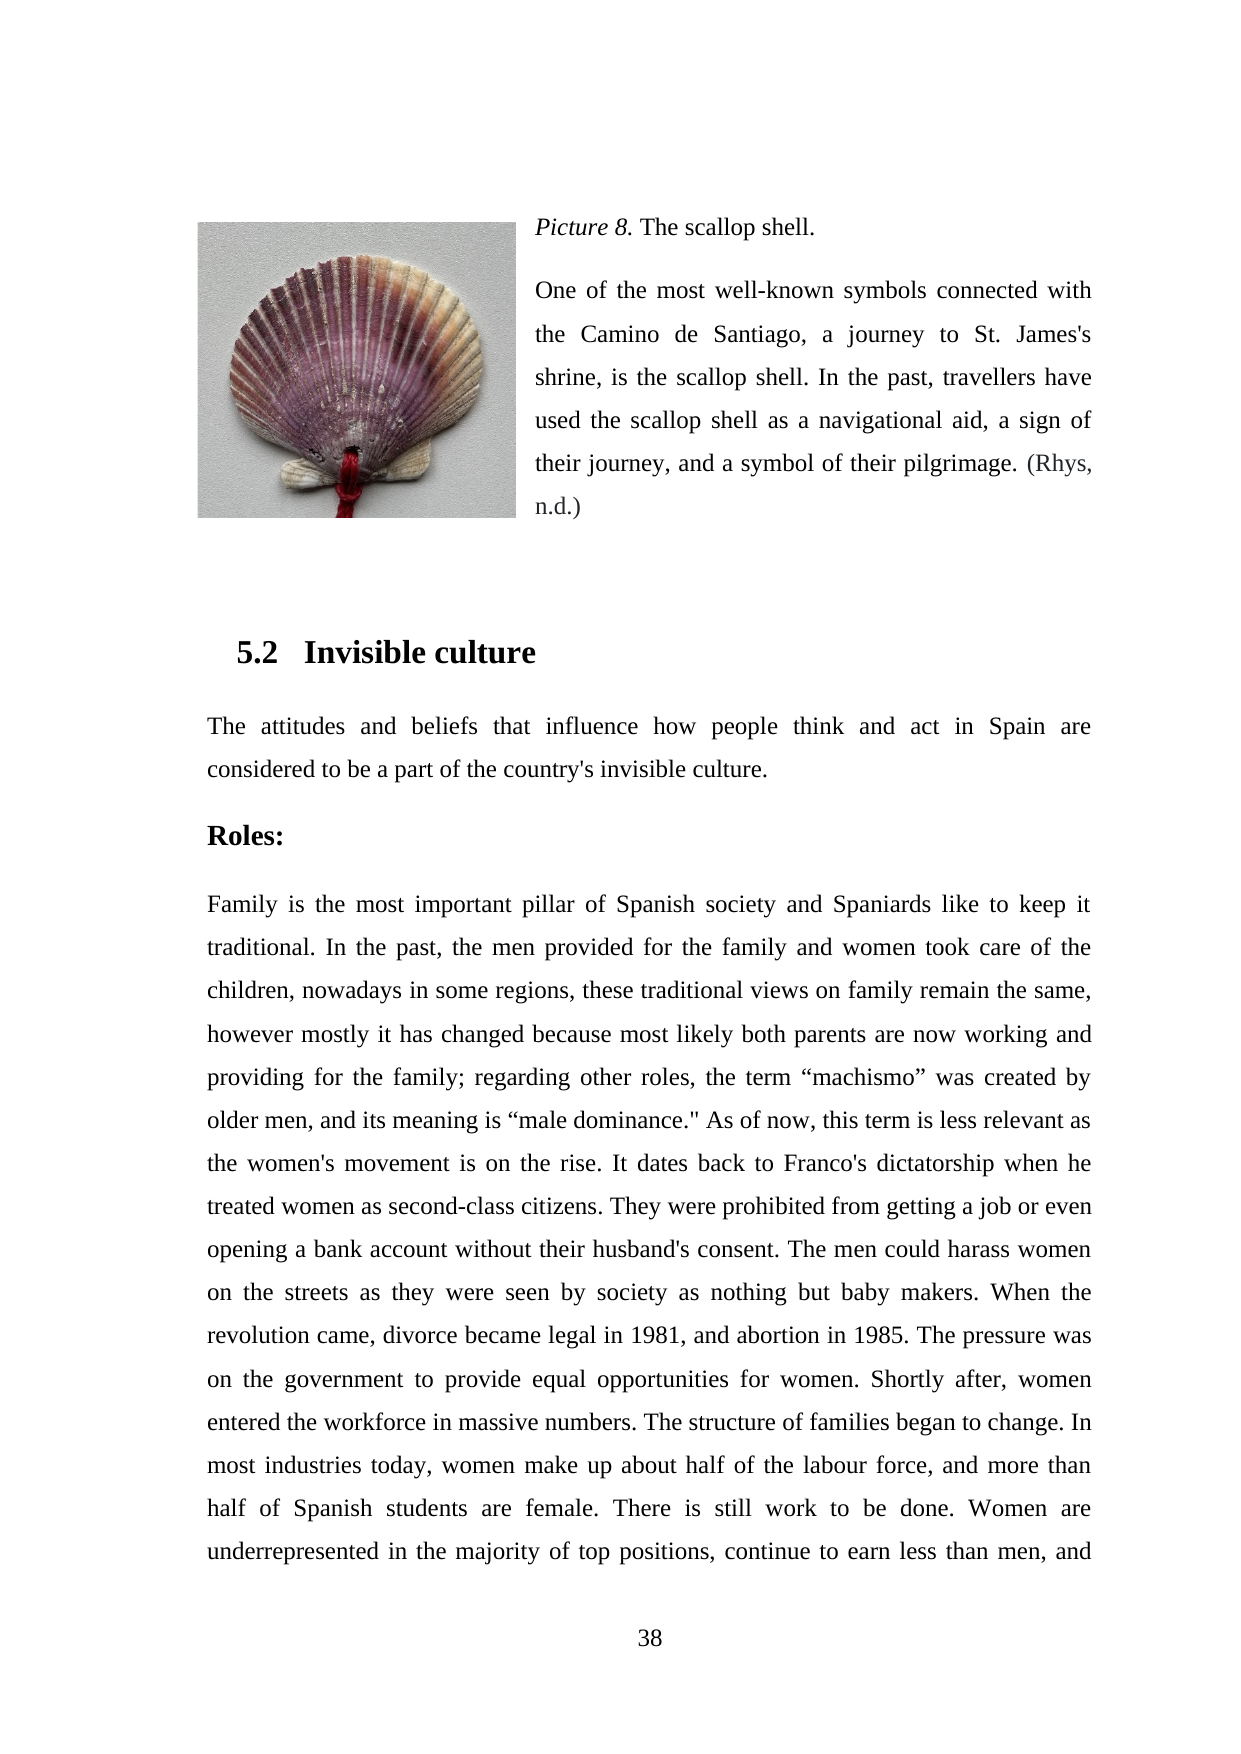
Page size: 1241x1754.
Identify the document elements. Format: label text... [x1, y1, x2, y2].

text Picture 8. The scallop shell. [207, 212, 1092, 240]
picture [197, 222, 516, 518]
text Roles: [207, 818, 1092, 852]
text The attitudes and beliefs that influence how people think and act in Spain are considered to be a part of the country's invisible culture. [207, 711, 1092, 783]
list Invisible culture [236, 633, 1092, 671]
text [207, 889, 1092, 1565]
text One of the most well-known symbols connected with the Camino de Santiago, a journey to St. James's shrine, is the scallop shell. In the past, travellers have used the scallop shell as a navigational aid, a sign of their journey, and a symbol of their pilgrimage. (Rhys, n.d.) [207, 276, 1092, 520]
